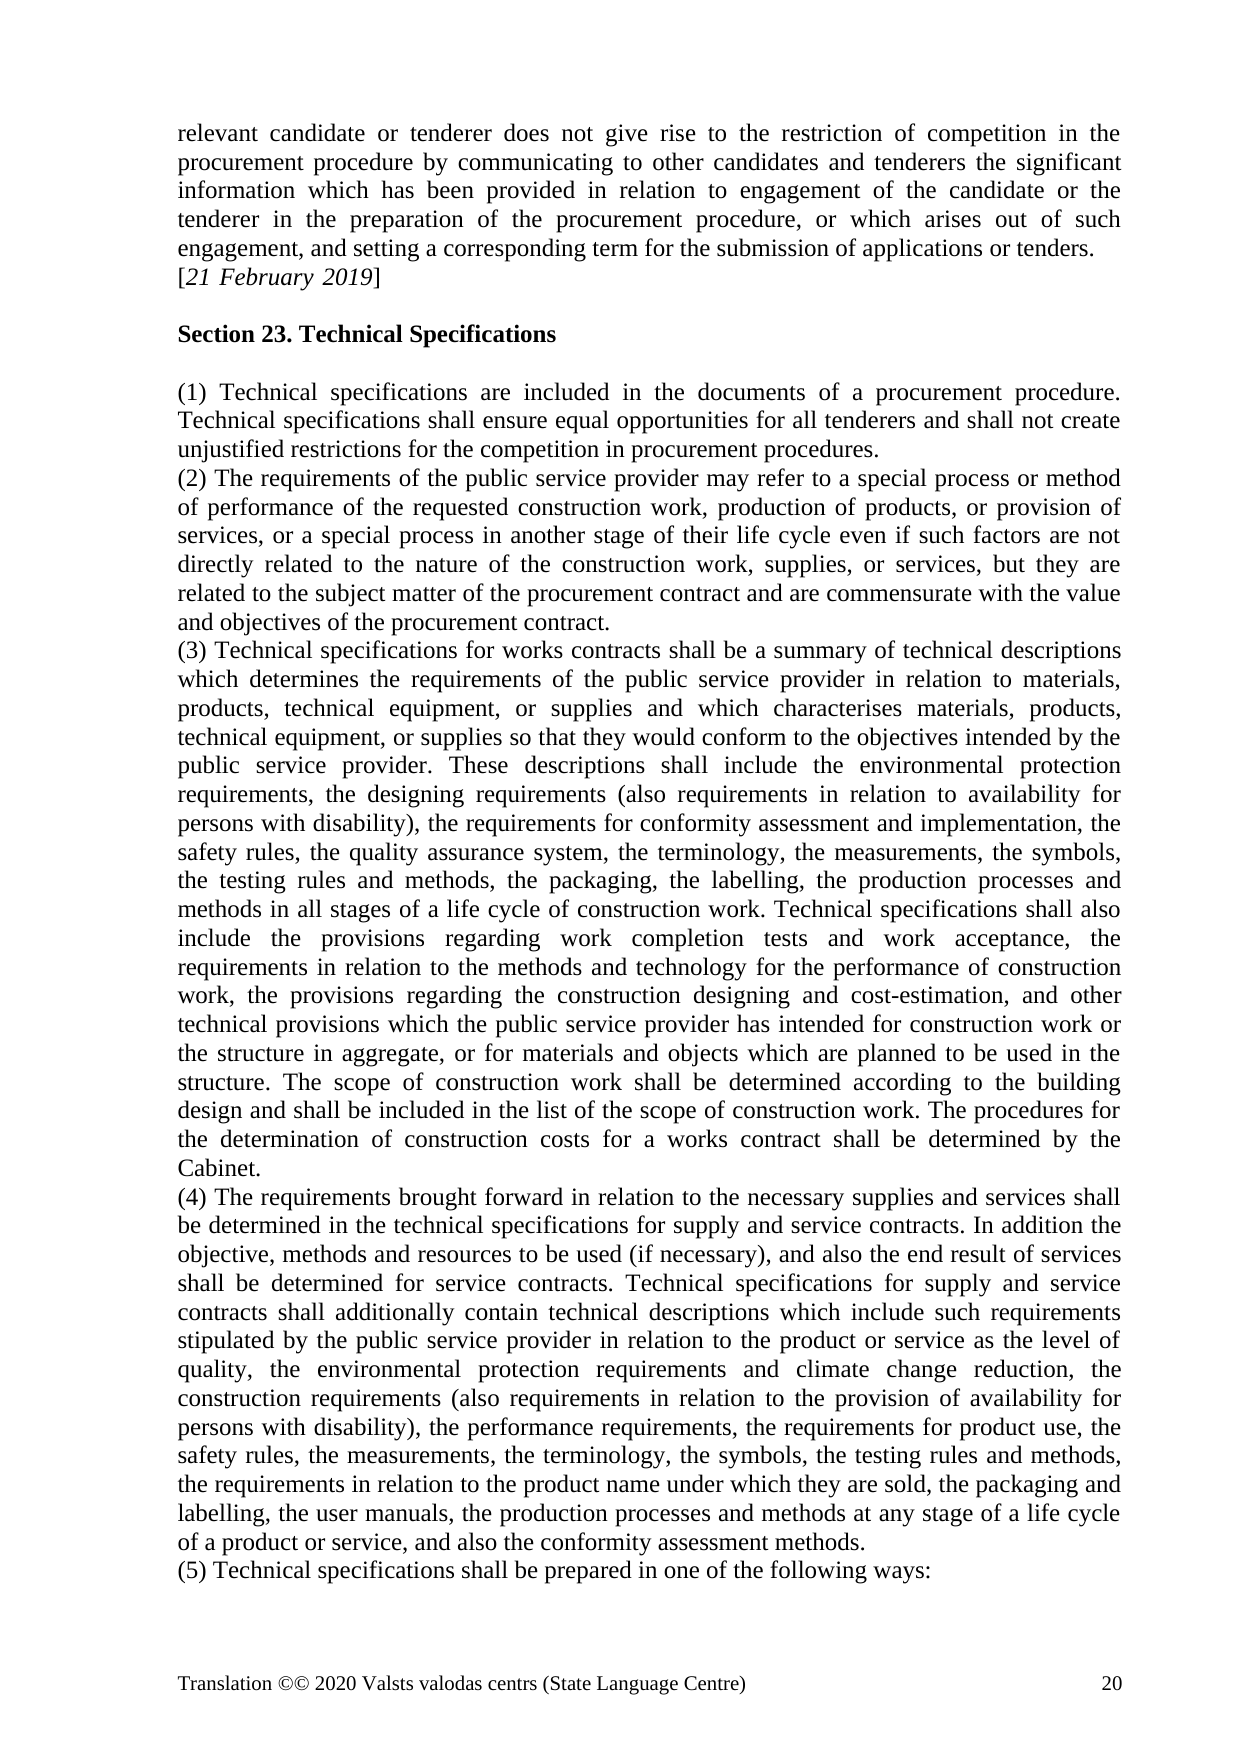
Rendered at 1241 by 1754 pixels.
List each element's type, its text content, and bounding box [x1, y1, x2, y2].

text (4) The requirements brought forward in relation to the necessary supplies and services shall be determined in the technical specifications for supply and service contracts. In addition the objective, methods and resources to be used (if necessary), and also the end result of services shall be determined for service contracts. Technical specifications for supply and service contracts shall additionally contain technical descriptions which include such requirements stipulated by the public service provider in relation to the product or service as the level of quality, the environmental protection requirements and climate change reduction, the construction requirements (also requirements in relation to the provision of availability for persons with disability), the performance requirements, the requirements for product use, the safety rules, the measurements, the terminology, the symbols, the testing rules and methods, the requirements in relation to the product name under which they are sold, the packaging and labelling, the user manuals, the production processes and methods at any stage of a life cycle of a product or service, and also the conformity assessment methods. [177, 1182, 1122, 1556]
text [21 February 2019] [177, 262, 1122, 291]
text (5) Technical specifications shall be prepared in one of the following ways: [177, 1556, 1122, 1584]
text (2) The requirements of the public service provider may refer to a special process or method of performance of the requested construction work, production of products, or provision of services, or a special process in another stage of their life cycle even if such factors are not directly related to the nature of the construction work, supplies, or services, but they are related to the subject matter of the procurement contract and are commensurate with the value and objectives of the procurement contract. [177, 463, 1122, 636]
text Section 23. Technical Specifications [177, 319, 1122, 348]
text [177, 118, 1122, 262]
text (3) Technical specifications for works contracts shall be a summary of technical descriptions which determines the requirements of the public service provider in relation to materials, products, technical equipment, or supplies and which characterises materials, products, technical equipment, or supplies so that they would conform to the objectives intended by the public service provider. These descriptions shall include the environmental protection requirements, the designing requirements (also requirements in relation to availability for persons with disability), the requirements for conformity assessment and implementation, the safety rules, the quality assurance system, the terminology, the measurements, the symbols, the testing rules and methods, the packaging, the labelling, the production processes and methods in all stages of a life cycle of construction work. Technical specifications shall also include the provisions regarding work completion tests and work acceptance, the requirements in relation to the methods and technology for the performance of construction work, the provisions regarding the construction designing and cost-estimation, and other technical provisions which the public service provider has intended for construction work or the structure in aggregate, or for materials and objects which are planned to be used in the structure. The scope of construction work shall be determined according to the building design and shall be included in the list of the scope of construction work. The procedures for the determination of construction costs for a works contract shall be determined by the Cabinet. [177, 636, 1122, 1182]
text (1) Technical specifications are included in the documents of a procurement procedure. Technical specifications shall ensure equal opportunities for all tenderers and shall not create unjustified restrictions for the competition in procurement procedures. [177, 377, 1122, 463]
